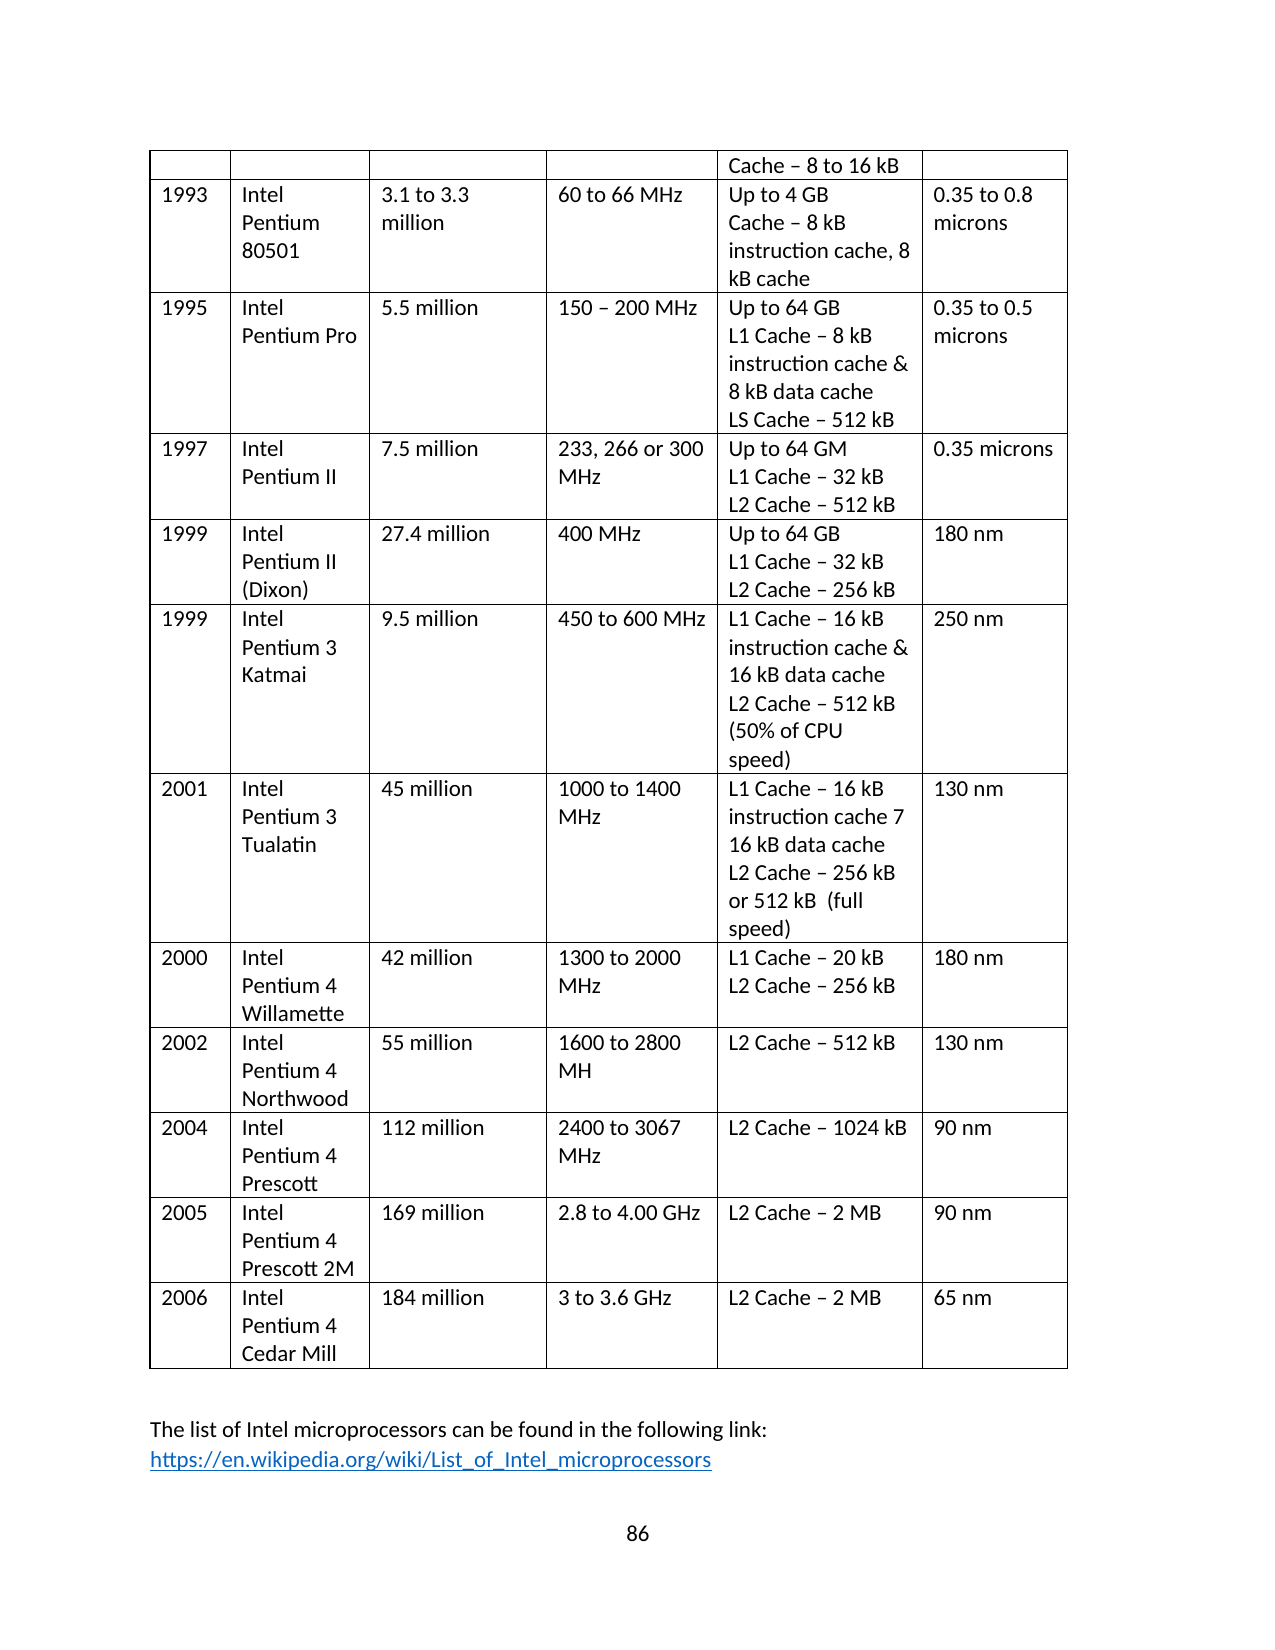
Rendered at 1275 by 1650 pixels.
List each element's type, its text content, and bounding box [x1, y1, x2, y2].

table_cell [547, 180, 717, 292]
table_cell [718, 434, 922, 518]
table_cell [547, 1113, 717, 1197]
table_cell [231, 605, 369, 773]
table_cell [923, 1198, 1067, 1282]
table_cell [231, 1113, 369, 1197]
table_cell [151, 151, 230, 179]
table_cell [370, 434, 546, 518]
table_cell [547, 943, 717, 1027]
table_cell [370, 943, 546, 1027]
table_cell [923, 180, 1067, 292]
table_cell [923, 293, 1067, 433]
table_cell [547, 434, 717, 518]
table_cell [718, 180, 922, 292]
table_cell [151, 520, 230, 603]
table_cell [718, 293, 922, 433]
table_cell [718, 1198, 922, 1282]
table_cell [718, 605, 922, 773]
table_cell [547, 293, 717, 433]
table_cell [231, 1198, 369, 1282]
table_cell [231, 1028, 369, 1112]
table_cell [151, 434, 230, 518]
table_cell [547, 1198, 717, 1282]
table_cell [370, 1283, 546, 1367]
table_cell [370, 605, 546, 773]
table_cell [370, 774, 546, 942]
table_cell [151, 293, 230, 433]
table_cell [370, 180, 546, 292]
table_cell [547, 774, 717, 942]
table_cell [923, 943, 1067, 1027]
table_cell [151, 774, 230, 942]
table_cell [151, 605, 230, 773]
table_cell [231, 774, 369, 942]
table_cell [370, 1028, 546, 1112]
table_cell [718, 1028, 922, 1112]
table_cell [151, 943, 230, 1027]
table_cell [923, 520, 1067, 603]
text The list of Intel microprocessors can be found in the following link: https://en.wikipedia.org/wiki/List_of_Intel_microprocessors [150, 1415, 1125, 1473]
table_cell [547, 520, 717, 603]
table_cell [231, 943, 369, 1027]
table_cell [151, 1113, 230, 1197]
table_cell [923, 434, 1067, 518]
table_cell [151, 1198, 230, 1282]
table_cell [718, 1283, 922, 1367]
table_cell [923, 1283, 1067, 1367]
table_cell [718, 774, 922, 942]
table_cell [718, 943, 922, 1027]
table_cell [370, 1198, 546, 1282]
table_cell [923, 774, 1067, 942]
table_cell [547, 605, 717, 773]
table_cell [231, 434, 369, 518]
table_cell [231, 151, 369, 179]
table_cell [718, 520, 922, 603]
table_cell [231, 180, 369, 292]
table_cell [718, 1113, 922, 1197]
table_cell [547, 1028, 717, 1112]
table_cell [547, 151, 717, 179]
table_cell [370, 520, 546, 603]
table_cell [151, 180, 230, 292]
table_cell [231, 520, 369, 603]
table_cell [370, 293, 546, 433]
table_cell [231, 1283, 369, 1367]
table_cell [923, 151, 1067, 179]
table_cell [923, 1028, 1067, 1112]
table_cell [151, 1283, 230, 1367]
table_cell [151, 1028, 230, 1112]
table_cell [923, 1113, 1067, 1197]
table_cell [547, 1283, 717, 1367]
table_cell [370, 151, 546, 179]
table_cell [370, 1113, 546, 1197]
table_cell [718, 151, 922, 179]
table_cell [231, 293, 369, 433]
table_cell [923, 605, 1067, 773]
